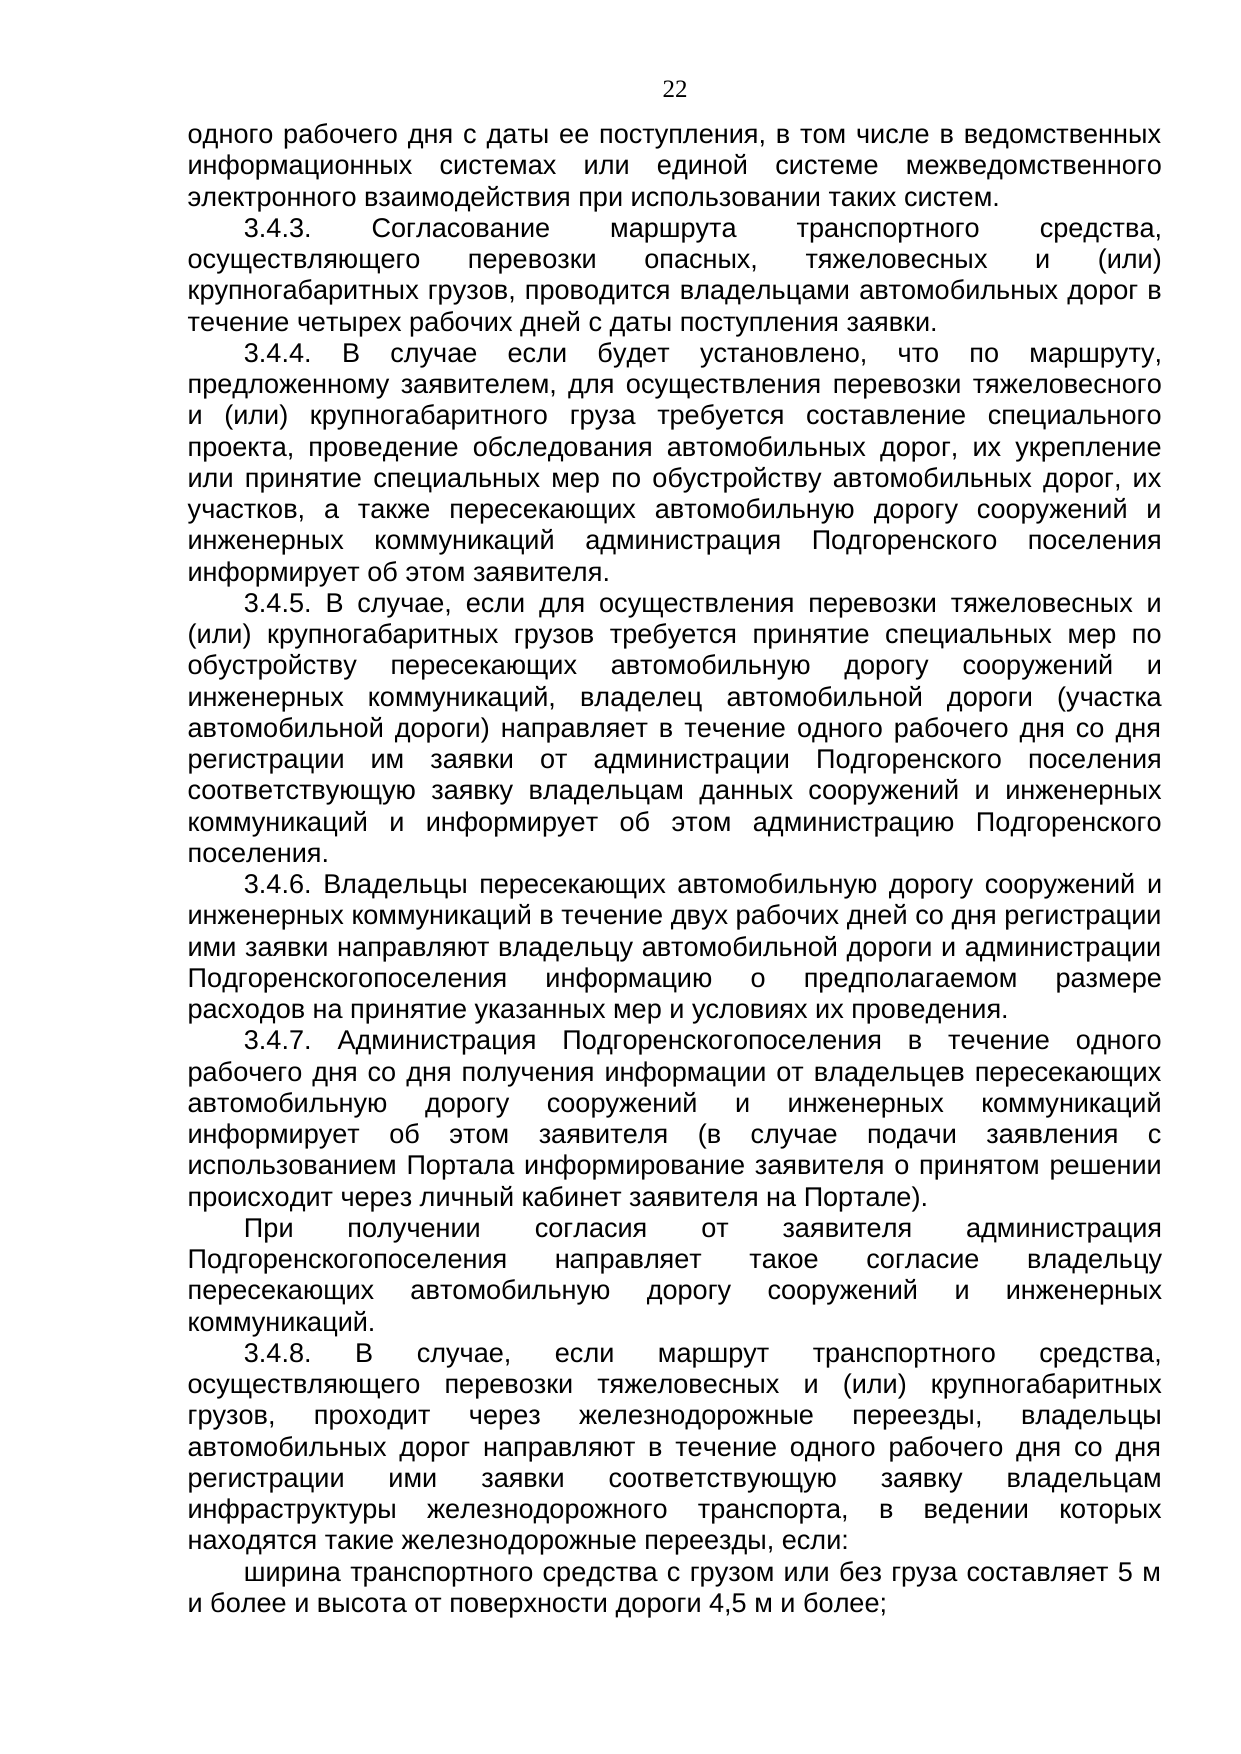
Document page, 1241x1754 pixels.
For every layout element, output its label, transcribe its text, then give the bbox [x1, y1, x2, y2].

text 3.4.5. В случае, если для осуществления перевозки тяжеловесных и (или) крупногабаритных грузов требуется принятие специальных мер по обустройству пересекающих автомобильную дорогу сооружений и инженерных коммуникаций, владелец автомобильной дороги (участка автомобильной дороги) направляет в течение одного рабочего дня со дня регистрации им заявки от администрации Подгоренского поселения соответствующую заявку владельцам данных сооружений и инженерных коммуникаций и информирует об этом администрацию Подгоренского поселения. [187, 587, 1162, 868]
text 3.4.6. Владельцы пересекающих автомобильную дорогу сооружений и инженерных коммуникаций в течение двух рабочих дней со дня регистрации ими заявки направляют владельцу автомобильной дороги и администрации Подгоренскогопоселения информацию о предполагаемом размере расходов на принятие указанных мер и условиях их проведения. [187, 868, 1162, 1024]
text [187, 118, 1162, 212]
text 3.4.3. Согласование маршрута транспортного средства, осуществляющего перевозки опасных, тяжеловесных и (или) крупногабаритных грузов, проводится владельцами автомобильных дорог в течение четырех рабочих дней с даты поступления заявки. [187, 212, 1162, 337]
text ширина транспортного средства с грузом или без груза составляет 5 м и более и высота от поверхности дороги 4,5 м и более; [187, 1556, 1162, 1618]
text 3.4.7. Администрация Подгоренскогопоселения в течение одного рабочего дня со дня получения информации от владельцев пересекающих автомобильную дорогу сооружений и инженерных коммуникаций информирует об этом заявителя (в случае подачи заявления с использованием Портала информирование заявителя о принятом решении происходит через личный кабинет заявителя на Портале). [187, 1024, 1162, 1212]
text 3.4.4. В случае если будет установлено, что по маршруту, предложенному заявителем, для осуществления перевозки тяжеловесного и (или) крупногабаритного груза требуется составление специального проекта, проведение обследования автомобильных дорог, их укрепление или принятие специальных мер по обустройству автомобильных дорог, их участков, а также пересекающих автомобильную дорогу сооружений и инженерных коммуникаций администрация Подгоренского поселения информирует об этом заявителя. [187, 337, 1162, 587]
text 3.4.8. В случае, если маршрут транспортного средства, осуществляющего перевозки тяжеловесных и (или) крупногабаритных грузов, проходит через железнодорожные переезды, владельцы автомобильных дорог направляют в течение одного рабочего дня со дня регистрации ими заявки соответствующую заявку владельцам инфраструктуры железнодорожного транспорта, в ведении которых находятся такие железнодорожные переезды, если: [187, 1337, 1162, 1556]
text При получении согласия от заявителя администрация Подгоренскогопоселения направляет такое согласие владельцу пересекающих автомобильную дорогу сооружений и инженерных коммуникаций. [187, 1212, 1162, 1337]
